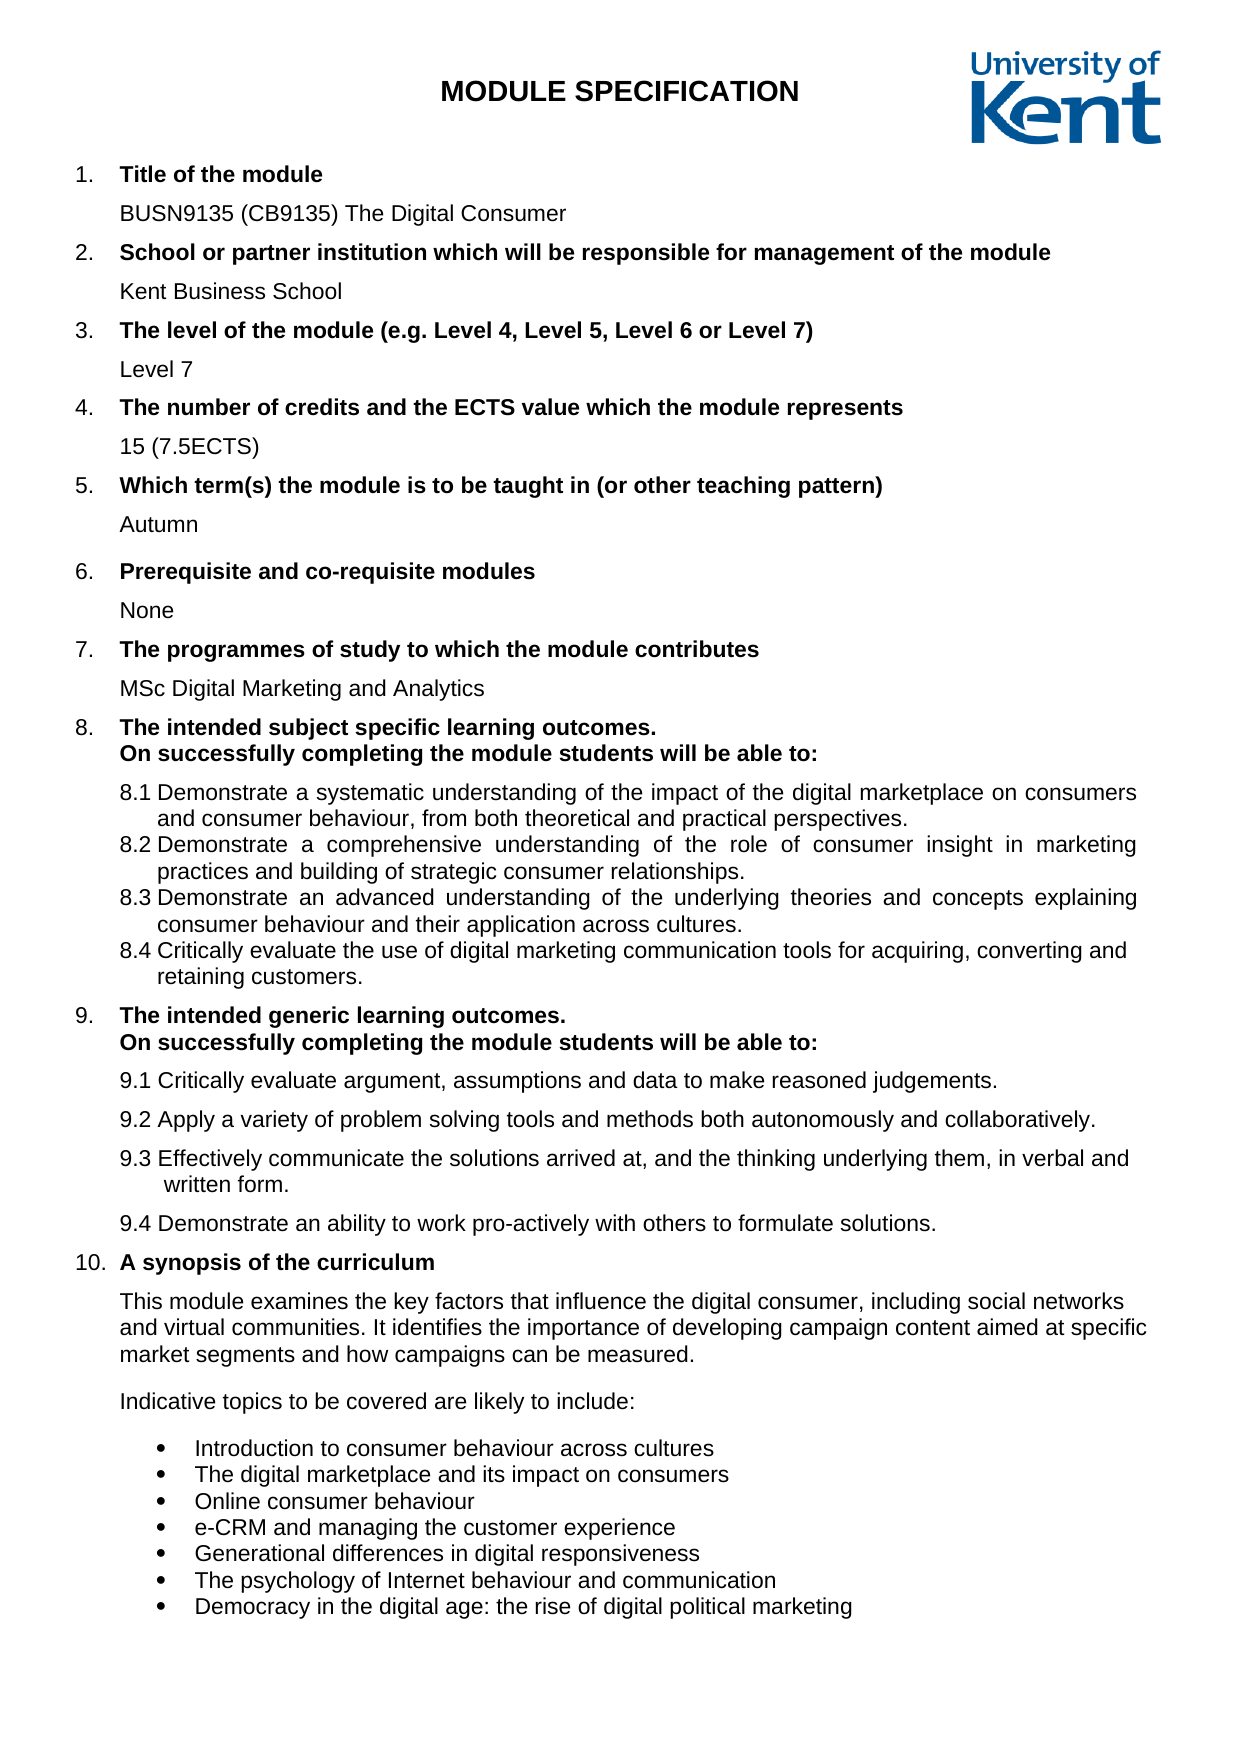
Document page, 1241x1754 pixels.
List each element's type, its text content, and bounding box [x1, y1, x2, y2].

list Demonstrate a comprehensive understanding of the role of consumer insight in marketing practices and building of strategic consumer relationships. [119, 831, 1138, 884]
text 9.3 Effectively communicate the solutions arrived at, and the thinking underlying them, in verbal and written form. [119, 1145, 1138, 1198]
list Which term(s) the module is to be taught in (or other teaching pattern) [75, 472, 1138, 498]
list Online consumer behaviour [157, 1488, 1165, 1514]
list Demonstrate an advanced understanding of the underlying theories and concepts explaining consumer behaviour and their application across cultures. [119, 884, 1138, 937]
text 15 (7.5ECTS) [119, 433, 1138, 459]
list Demonstrate a systematic understanding of the impact of the digital marketplace on consumers and consumer behaviour, from both theoretical and practical perspectives. [119, 779, 1138, 831]
text Indicative topics to be covered are likely to include: [119, 1388, 1165, 1414]
list Introduction to consumer behaviour across cultures [157, 1435, 1165, 1461]
list The psychology of Internet behaviour and communication [157, 1567, 1165, 1593]
list Prerequisite and co-requisite modules [75, 558, 1138, 584]
list A synopsis of the curriculum [75, 1249, 1138, 1275]
text 9.4 Demonstrate an ability to work pro-actively with others to formulate solutions. [119, 1210, 1138, 1237]
list Critically evaluate the use of digital marketing communication tools for acquiring, converting and retaining customers. [119, 937, 1138, 989]
list The programmes of study to which the module contributes [75, 636, 1138, 662]
text This module examines the key factors that influence the digital consumer, including social networks and virtual communities. It identifies the importance of developing campaign content aimed at specific market segments and how campaigns can be measured. [119, 1288, 1165, 1367]
text 9.1 Critically evaluate argument, assumptions and data to make reasoned judgements. [119, 1067, 1138, 1094]
list Title of the module [75, 161, 1138, 188]
text BUSN9135 (CB9135) The Digital Consumer [119, 200, 1138, 226]
picture [970, 48, 1163, 145]
text MSc Digital Marketing and Analytics [119, 675, 1138, 701]
text Level 7 [119, 356, 1138, 382]
list The digital marketplace and its impact on consumers [157, 1461, 1165, 1488]
list The number of credits and the ECTS value which the module represents [75, 394, 1138, 421]
list The level of the module (e.g. Level 4, Level 5, Level 6 or Level 7) [75, 317, 1138, 343]
text None [119, 597, 1138, 623]
list The intended generic learning outcomes. On successfully completing the module students will be able to: [75, 1002, 1138, 1055]
list Generational differences in digital responsiveness [157, 1540, 1165, 1567]
text Kent Business School [119, 278, 1138, 304]
list Democracy in the digital age: the rise of digital political marketing [157, 1593, 1165, 1619]
list e-CRM and managing the customer experience [157, 1514, 1165, 1540]
text Autumn [75, 511, 1165, 537]
list School or partner institution which will be responsible for management of the module [75, 239, 1138, 265]
text 9.2 Apply a variety of problem solving tools and methods both autonomously and collaboratively. [119, 1106, 1138, 1132]
list The intended subject specific learning outcomes. On successfully completing the module students will be able to: [75, 713, 1138, 766]
